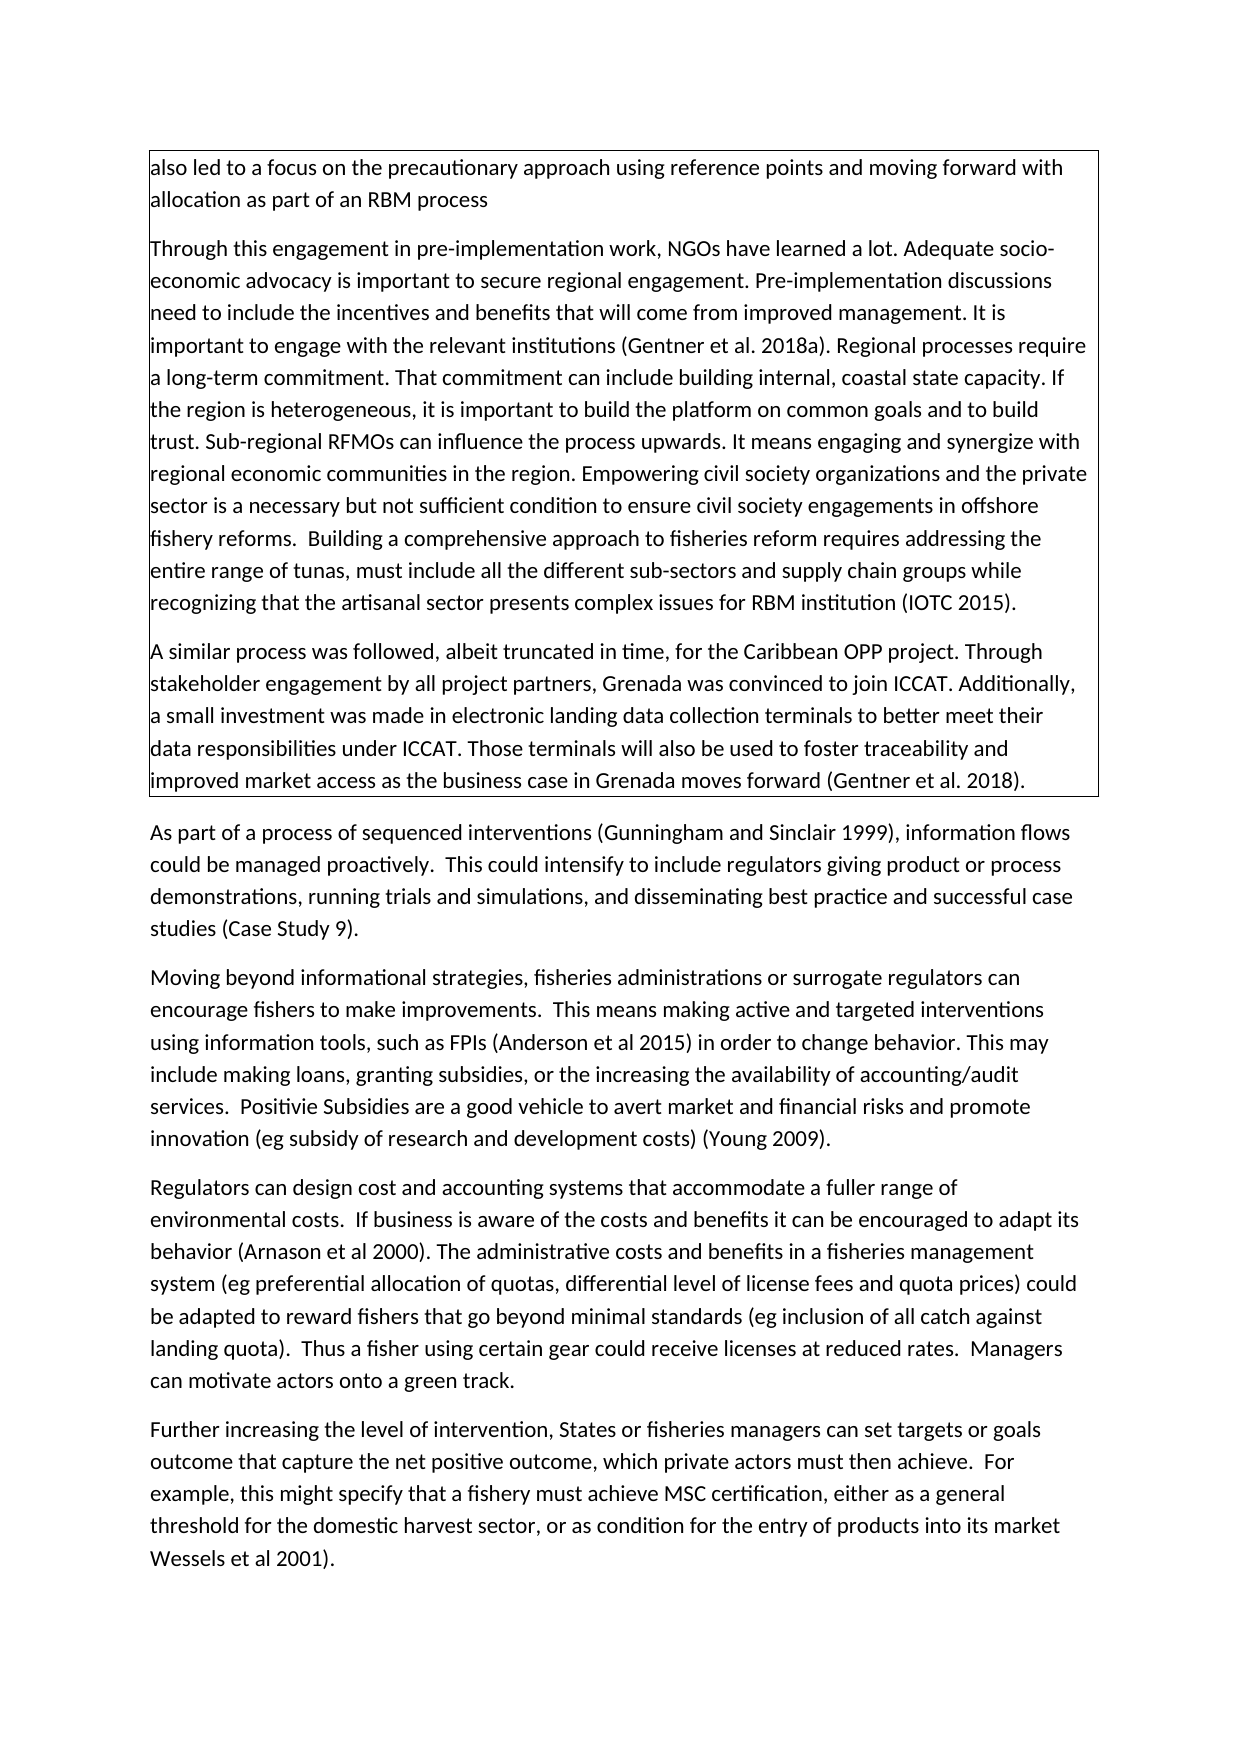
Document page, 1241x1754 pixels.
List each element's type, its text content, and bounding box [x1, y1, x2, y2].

text A similar process was followed, albeit truncated in time, for the Caribbean OPP project. Through stakeholder engagement by all project partners, Grenada was convinced to join ICCAT. Additionally, a small investment was made in electronic landing data collection terminals to better meet their data responsibilities under ICCAT. Those terminals will also be used to foster traceability and improved market access as the business case in Grenada moves forward (Gentner et al. 2018). [150, 634, 1098, 796]
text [150, 151, 1098, 213]
text Further increasing the level of intervention, States or fisheries managers can set targets or goals outcome that capture the net positive outcome, which private actors must then achieve. For example, this might specify that a fishery must achieve MSC certification, either as a general threshold for the domestic harvest sector, or as condition for the entry of products into its market Wessels et al 2001). [150, 1415, 1090, 1572]
text Through this engagement in pre-implementation work, NGOs have learned a lot. Adequate socio-economic advocacy is important to secure regional engagement. Pre-implementation discussions need to include the incentives and benefits that will come from improved management. It is important to engage with the relevant institutions (Gentner et al. 2018a). Regional processes require a long-term commitment. That commitment can include building internal, coastal state capacity. If the region is heterogeneous, it is important to build the platform on common goals and to build trust. Sub-regional RFMOs can influence the process upwards. It means engaging and synergize with regional economic communities in the region. Empowering civil society organizations and the private sector is a necessary but not sufficient condition to ensure civil society engagements in offshore fishery reforms. Building a comprehensive approach to fisheries reform requires addressing the entire range of tunas, must include all the different sub-sectors and supply chain groups while recognizing that the artisanal sector presents complex issues for RBM institution (IOTC 2015). [150, 231, 1098, 616]
text As part of a process of sequenced interventions (Gunningham and Sinclair 1999), information flows could be managed proactively. This could intensify to include regulators giving product or process demonstrations, running trials and simulations, and disseminating best practice and successful case studies (Case Study 9). [150, 818, 1090, 942]
text Moving beyond informational strategies, fisheries administrations or surrogate regulators can encourage fishers to make improvements. This means making active and targeted interventions using information tools, such as FPIs (Anderson et al 2015) in order to change behavior. This may include making loans, granting subsidies, or the increasing the availability of accounting/audit services. Positivie Subsidies are a good vehicle to avert market and financial risks and promote innovation (eg subsidy of research and development costs) (Young 2009). [150, 963, 1090, 1152]
text Regulators can design cost and accounting systems that accommodate a fuller range of environmental costs. If business is aware of the costs and benefits it can be encouraged to adapt its behavior (Arnason et al 2000). The administrative costs and benefits in a fisheries management system (eg preferential allocation of quotas, differential level of license fees and quota prices) could be adapted to reward fishers that go beyond minimal standards (eg inclusion of all catch against landing quota). Thus a fisher using certain gear could receive licenses at reduced rates. Managers can motivate actors onto a green track. [150, 1173, 1090, 1394]
